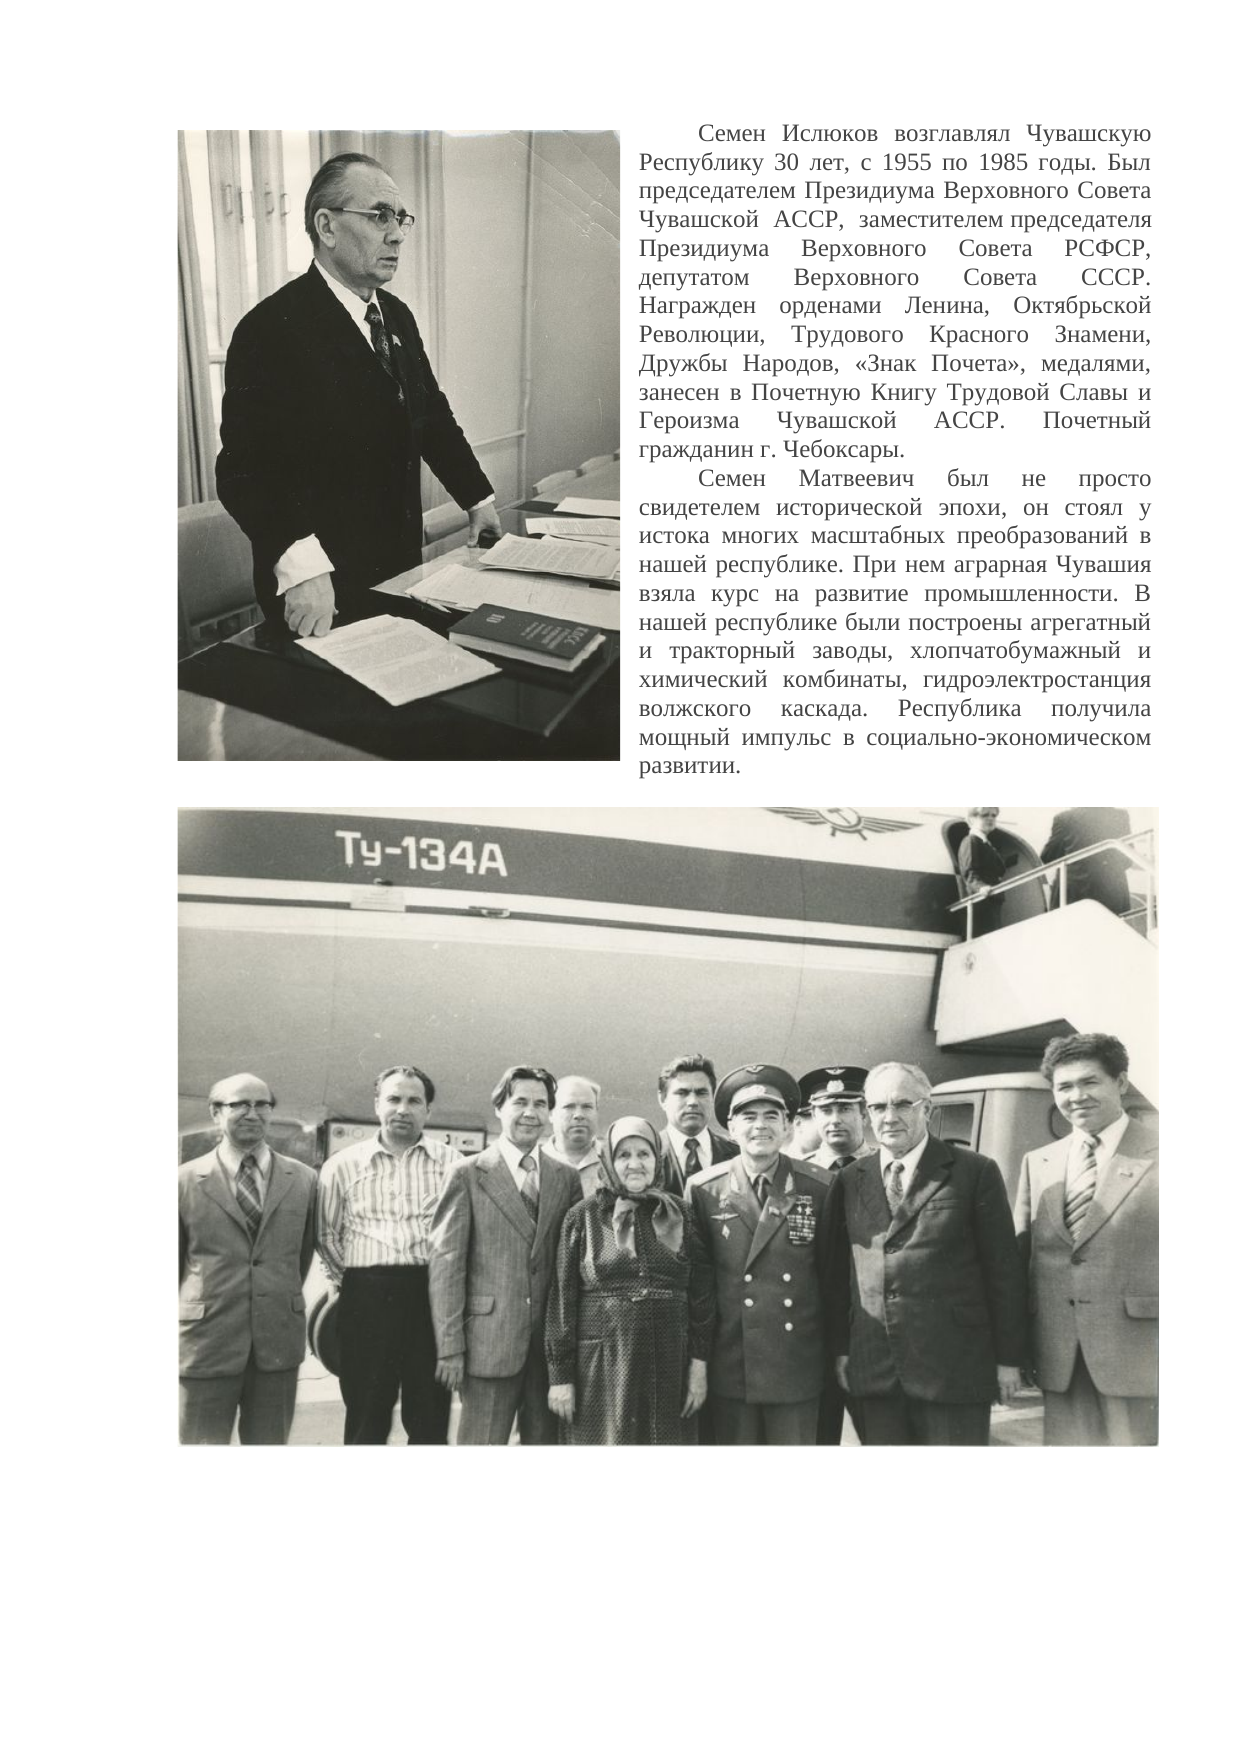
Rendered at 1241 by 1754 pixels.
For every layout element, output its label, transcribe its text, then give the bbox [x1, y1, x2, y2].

text Семен Матвеевич был не просто свидетелем исторической эпохи, он стоял у истока многих масштабных преобразований в нашей республике. При нем аграрная Чувашия взяла курс на развитие промышленности. В нашей республике были построены агрегатный и тракторный заводы, хлопчатобумажный и химический комбинаты, гидроэлектростанция волжского каскада. Республика получила мощный импульс в социально-экономическом развитии. [177, 463, 1152, 779]
picture [177, 807, 1159, 1447]
picture [177, 130, 621, 761]
text Семен Ислюков возглавлял Чувашскую Республику 30 лет, с 1955 по 1985 годы. Был председателем Президиума Верховного Совета Чувашской АССР, заместителем председателя Президиума Верховного Совета РСФСР, депутатом Верховного Совета СССР. Награжден орденами Ленина, Октябрьской Революции, Трудового Красного Знамени, Дружбы Народов, «Знак Почета», медалями, занесен в Почетную Книгу Трудовой Славы и Героизма Чувашской АССР. Почетный гражданин г. Чебоксары. [177, 118, 1152, 463]
